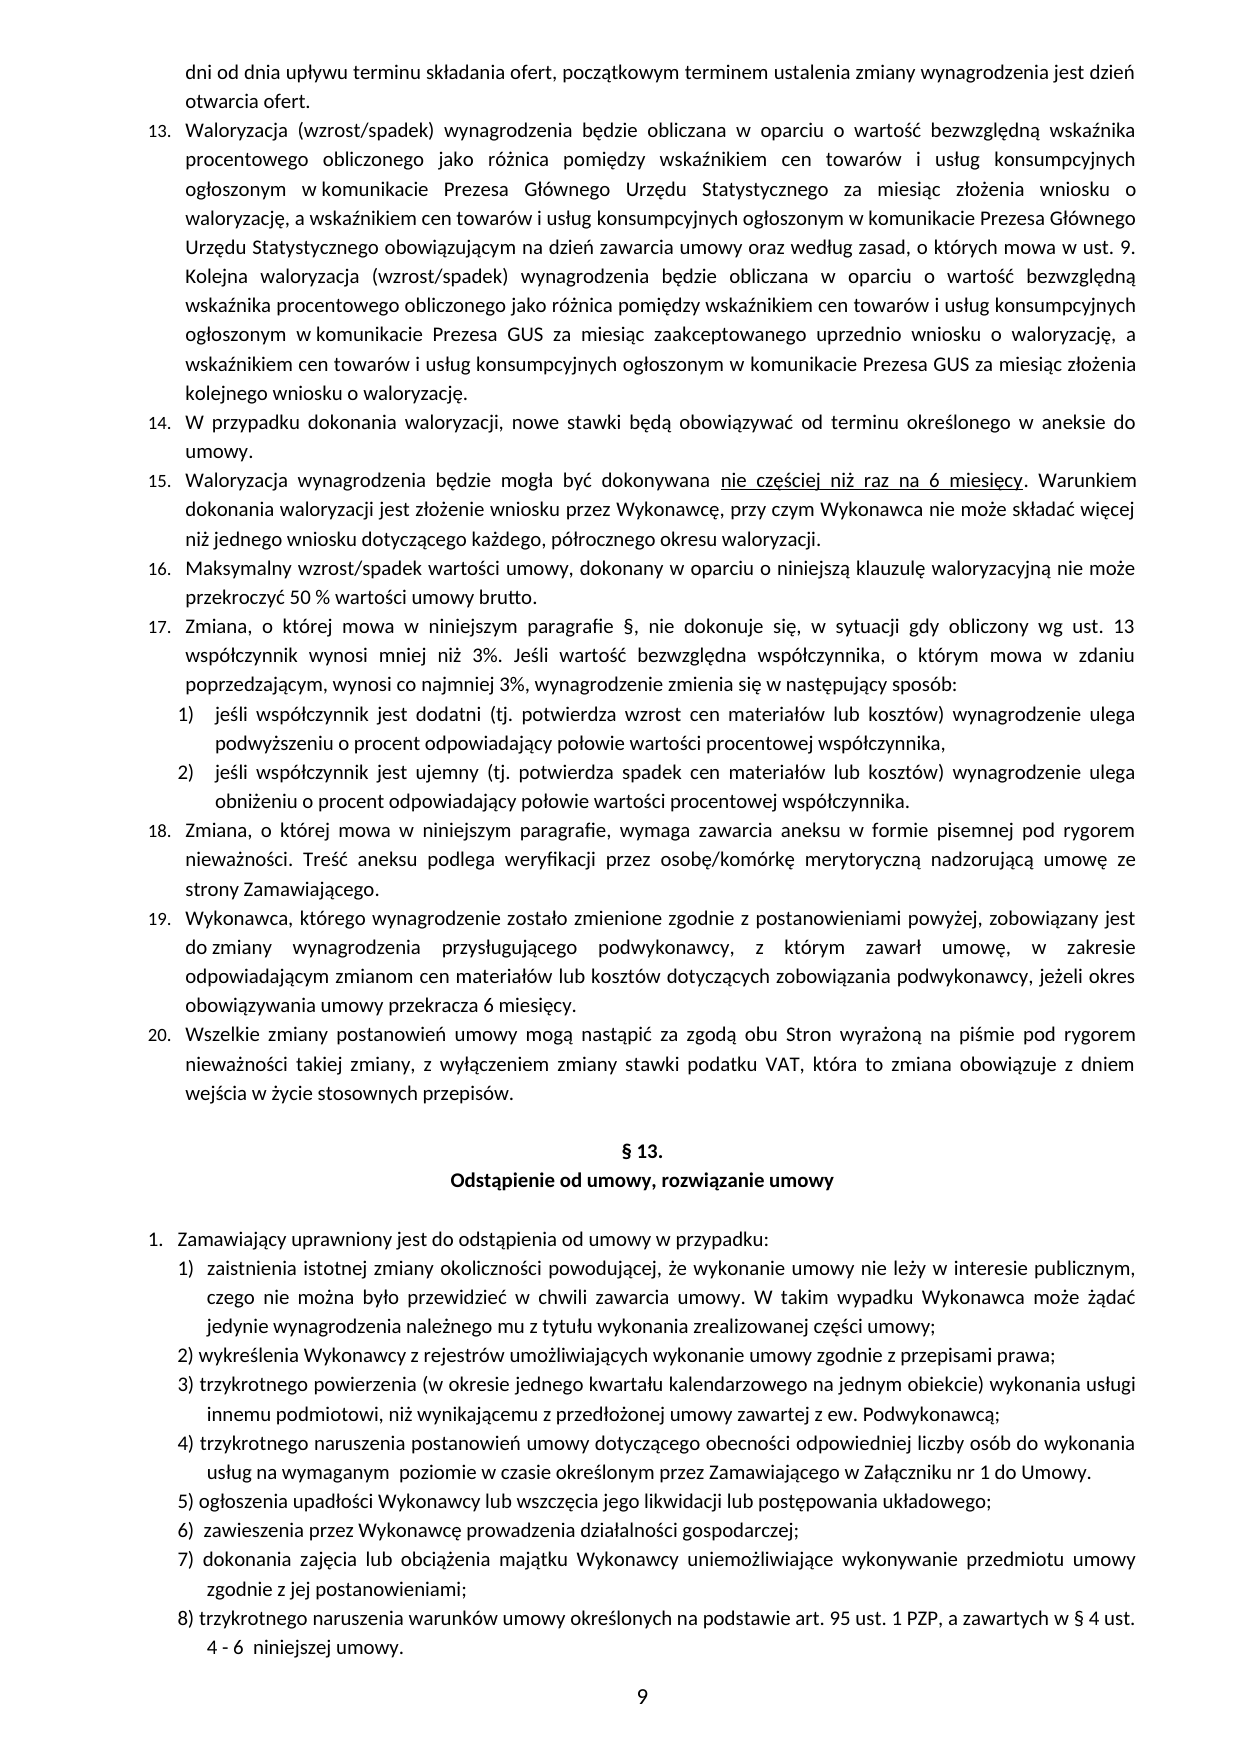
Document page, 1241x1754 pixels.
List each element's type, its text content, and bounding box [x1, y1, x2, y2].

list Zmiana, o której mowa w niniejszym paragrafie, wymaga zawarcia aneksu w formie pisemnej pod rygorem nieważności. Treść aneksu podlega weryfikacji przez osobę/komórkę merytoryczną nadzorującą umowę ze strony Zamawiającego. [148, 817, 1137, 901]
text 2) wykreślenia Wykonawcy z rejestrów umożliwiających wykonanie umowy zgodnie z przepisami prawa; [177, 1342, 1137, 1368]
text 6) zawieszenia przez Wykonawcę prowadzenia działalności gospodarczej; [177, 1517, 1137, 1543]
text 4) trzykrotnego naruszenia postanowień umowy dotyczącego obecności odpowiedniej liczby osób do wykonania usług na wymaganym poziomie w czasie określonym przez Zamawiającego w Załączniku nr 1 do Umowy. [177, 1430, 1137, 1484]
list Wszelkie zmiany postanowień umowy mogą nastąpić za zgodą obu Stron wyrażoną na piśmie pod rygorem nieważności takiej zmiany, z wyłączeniem zmiany stawki podatku VAT, która to zmiana obowiązuje z dniem wejścia w życie stosownych przepisów. [148, 1022, 1137, 1105]
text 3) trzykrotnego powierzenia (w okresie jednego kwartału kalendarzowego na jednym obiekcie) wykonania usługi innemu podmiotowi, niż wynikającemu z przedłożonej umowy zawartej z ew. Podwykonawcą; [177, 1372, 1137, 1426]
list Zamawiający uprawniony jest do odstąpienia od umowy w przypadku: [148, 1226, 1137, 1251]
list Waloryzacja wynagrodzenia będzie mogła być dokonywana nie częściej niż raz na 6 miesięcy. Warunkiem dokonania waloryzacji jest złożenie wniosku przez Wykonawcę, przy czym Wykonawca nie może składać więcej niż jednego wniosku dotyczącego każdego, półrocznego okresu waloryzacji. [148, 467, 1137, 551]
text 5) ogłoszenia upadłości Wykonawcy lub wszczęcia jego likwidacji lub postępowania układowego; [177, 1488, 1137, 1514]
text 1) zaistnienia istotnej zmiany okoliczności powodującej, że wykonanie umowy nie leży w interesie publicznym, czego nie można było przewidzieć w chwili zawarcia umowy. W takim wypadku Wykonawca może żądać jedynie wynagrodzenia należnego mu z tytułu wykonania zrealizowanej części umowy; [177, 1255, 1137, 1339]
text 7) dokonania zajęcia lub obciążenia majątku Wykonawcy uniemożliwiające wykonywanie przedmiotu umowy zgodnie z jej postanowieniami; [177, 1547, 1137, 1601]
list Waloryzacja (wzrost/spadek) wynagrodzenia będzie obliczana w oparciu o wartość bezwzględną wskaźnika procentowego obliczonego jako różnica pomiędzy wskaźnikiem cen towarów i usług konsumpcyjnych ogłoszonym w komunikacie Prezesa Głównego Urzędu Statystycznego za miesiąc złożenia wniosku o waloryzację, a wskaźnikiem cen towarów i usług konsumpcyjnych ogłoszonym w komunikacie Prezesa Głównego Urzędu Statystycznego obowiązującym na dzień zawarcia umowy oraz według zasad, o których mowa w ust. 9. Kolejna waloryzacja (wzrost/spadek) wynagrodzenia będzie obliczana w oparciu o wartość bezwzględną wskaźnika procentowego obliczonego jako różnica pomiędzy wskaźnikiem cen towarów i usług konsumpcyjnych ogłoszonym w komunikacie Prezesa GUS za miesiąc zaakceptowanego uprzednio wniosku o waloryzację, a wskaźnikiem cen towarów i usług konsumpcyjnych ogłoszonym w komunikacie Prezesa GUS za miesiąc złożenia kolejnego wniosku o waloryzację. [148, 117, 1137, 405]
list Zmiana, o której mowa w niniejszym paragrafie §, nie dokonuje się, w sytuacji gdy obliczony wg ust. 13 współczynnik wynosi mniej niż 3%. Jeśli wartość bezwzględna współczynnika, o którym mowa w zdaniu poprzedzającym, wynosi co najmniej 3%, wynagrodzenie zmienia się w następujący sposób: [148, 613, 1137, 697]
list jeśli współczynnik jest ujemny (tj. potwierdza spadek cen materiałów lub kosztów) wynagrodzenie ulega obniżeniu o procent odpowiadający połowie wartości procentowej współczynnika. [177, 759, 1137, 814]
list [148, 59, 1137, 114]
list Wykonawca, którego wynagrodzenie zostało zmienione zgodnie z postanowieniami powyżej, zobowiązany jest do zmiany wynagrodzenia przysługującego podwykonawcy, z którym zawarł umowę, w zakresie odpowiadającym zmianom cen materiałów lub kosztów dotyczących zobowiązania podwykonawcy, jeżeli okres obowiązywania umowy przekracza 6 miesięcy. [148, 905, 1137, 1018]
list jeśli współczynnik jest dodatni (tj. potwierdza wzrost cen materiałów lub kosztów) wynagrodzenie ulega podwyższeniu o procent odpowiadający połowie wartości procentowej współczynnika, [177, 701, 1137, 755]
text Odstąpienie od umowy, rozwiązanie umowy [148, 1167, 1137, 1193]
text 8) trzykrotnego naruszenia warunków umowy określonych na podstawie art. 95 ust. 1 PZP, a zawartych w § 4 ust. 4 - 6 niniejszej umowy. [177, 1605, 1137, 1659]
list W przypadku dokonania waloryzacji, nowe stawki będą obowiązywać od terminu określonego w aneksie do umowy. [148, 409, 1137, 464]
text § 13. [148, 1138, 1137, 1164]
list Maksymalny wzrost/spadek wartości umowy, dokonany w oparciu o niniejszą klauzulę waloryzacyjną nie może przekroczyć 50 % wartości umowy brutto. [148, 555, 1137, 609]
